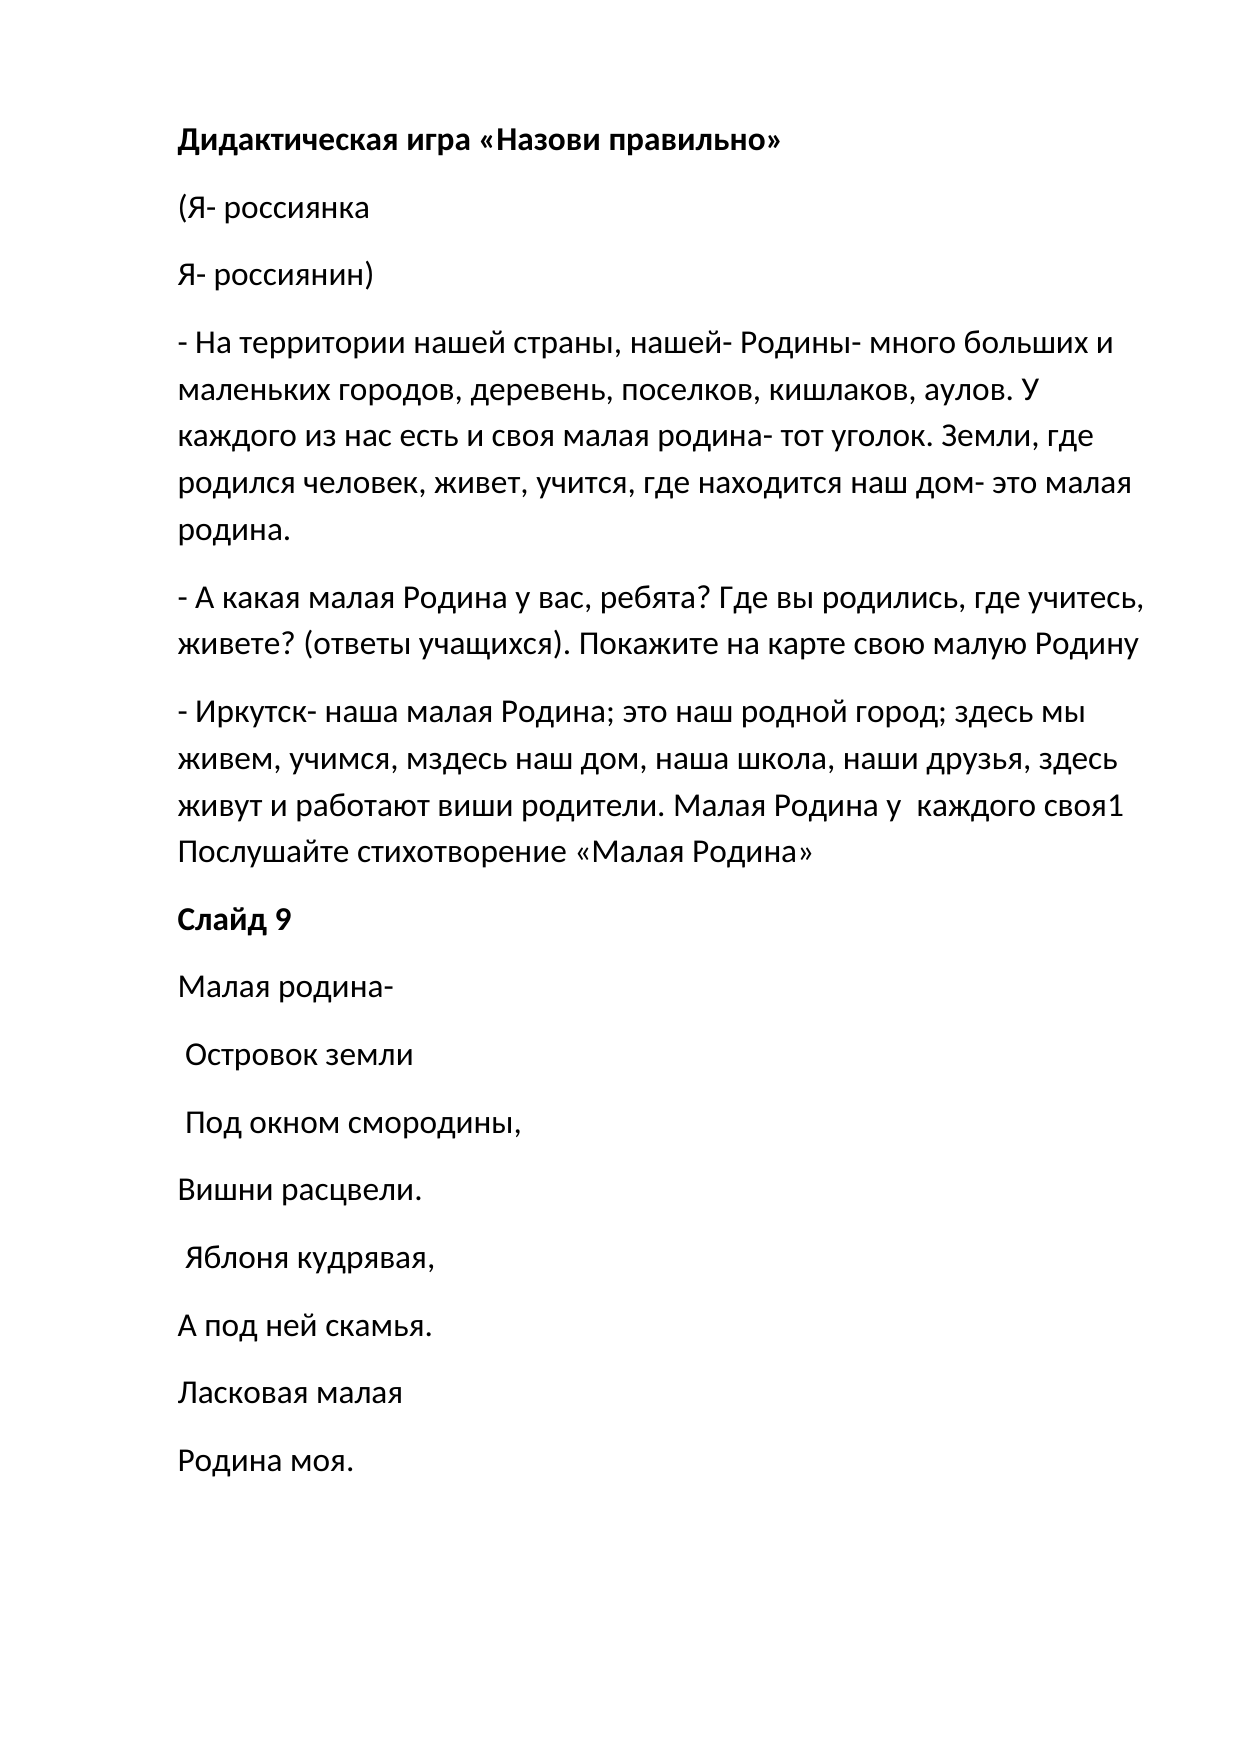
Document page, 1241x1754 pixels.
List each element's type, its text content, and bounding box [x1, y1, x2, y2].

text - А какая малая Родина у вас, ребята? Где вы родились, где учитесь, живете? (ответы учащихся). Покажите на карте свою малую Родину [177, 576, 1152, 663]
text Дидактическая игра «Назови правильно» [177, 118, 1152, 159]
text Вишни расцвели. [177, 1168, 1152, 1209]
text Малая родина- [177, 966, 1152, 1006]
text - На территории нашей страны, нашей- Родины- много больших и маленьких городов, деревень, поселков, кишлаков, аулов. У каждого из нас есть и своя малая родина- тот уголок. Земли, где родился человек, живет, учится, где находится наш дом- это малая родина. [177, 321, 1152, 549]
text (Я- россиянка [177, 186, 1152, 226]
text - Иркутск- наша малая Родина; это наш родной город; здесь мы живем, учимся, мздесь наш дом, наша школа, наши друзья, здесь живут и работают виши родители. Малая Родина у каждого своя1 Послушайте стихотворение «Малая Родина» [177, 690, 1152, 871]
text Яблоня кудрявая, [177, 1236, 1152, 1277]
text Под окном смородины, [177, 1101, 1152, 1141]
text Слайд 9 [177, 898, 1152, 939]
text Родина моя. [177, 1439, 1152, 1479]
text Ласковая малая [177, 1371, 1152, 1412]
text Островок земли [177, 1033, 1152, 1074]
text Я- россиянин) [177, 253, 1152, 294]
text А под ней скамья. [177, 1303, 1152, 1344]
